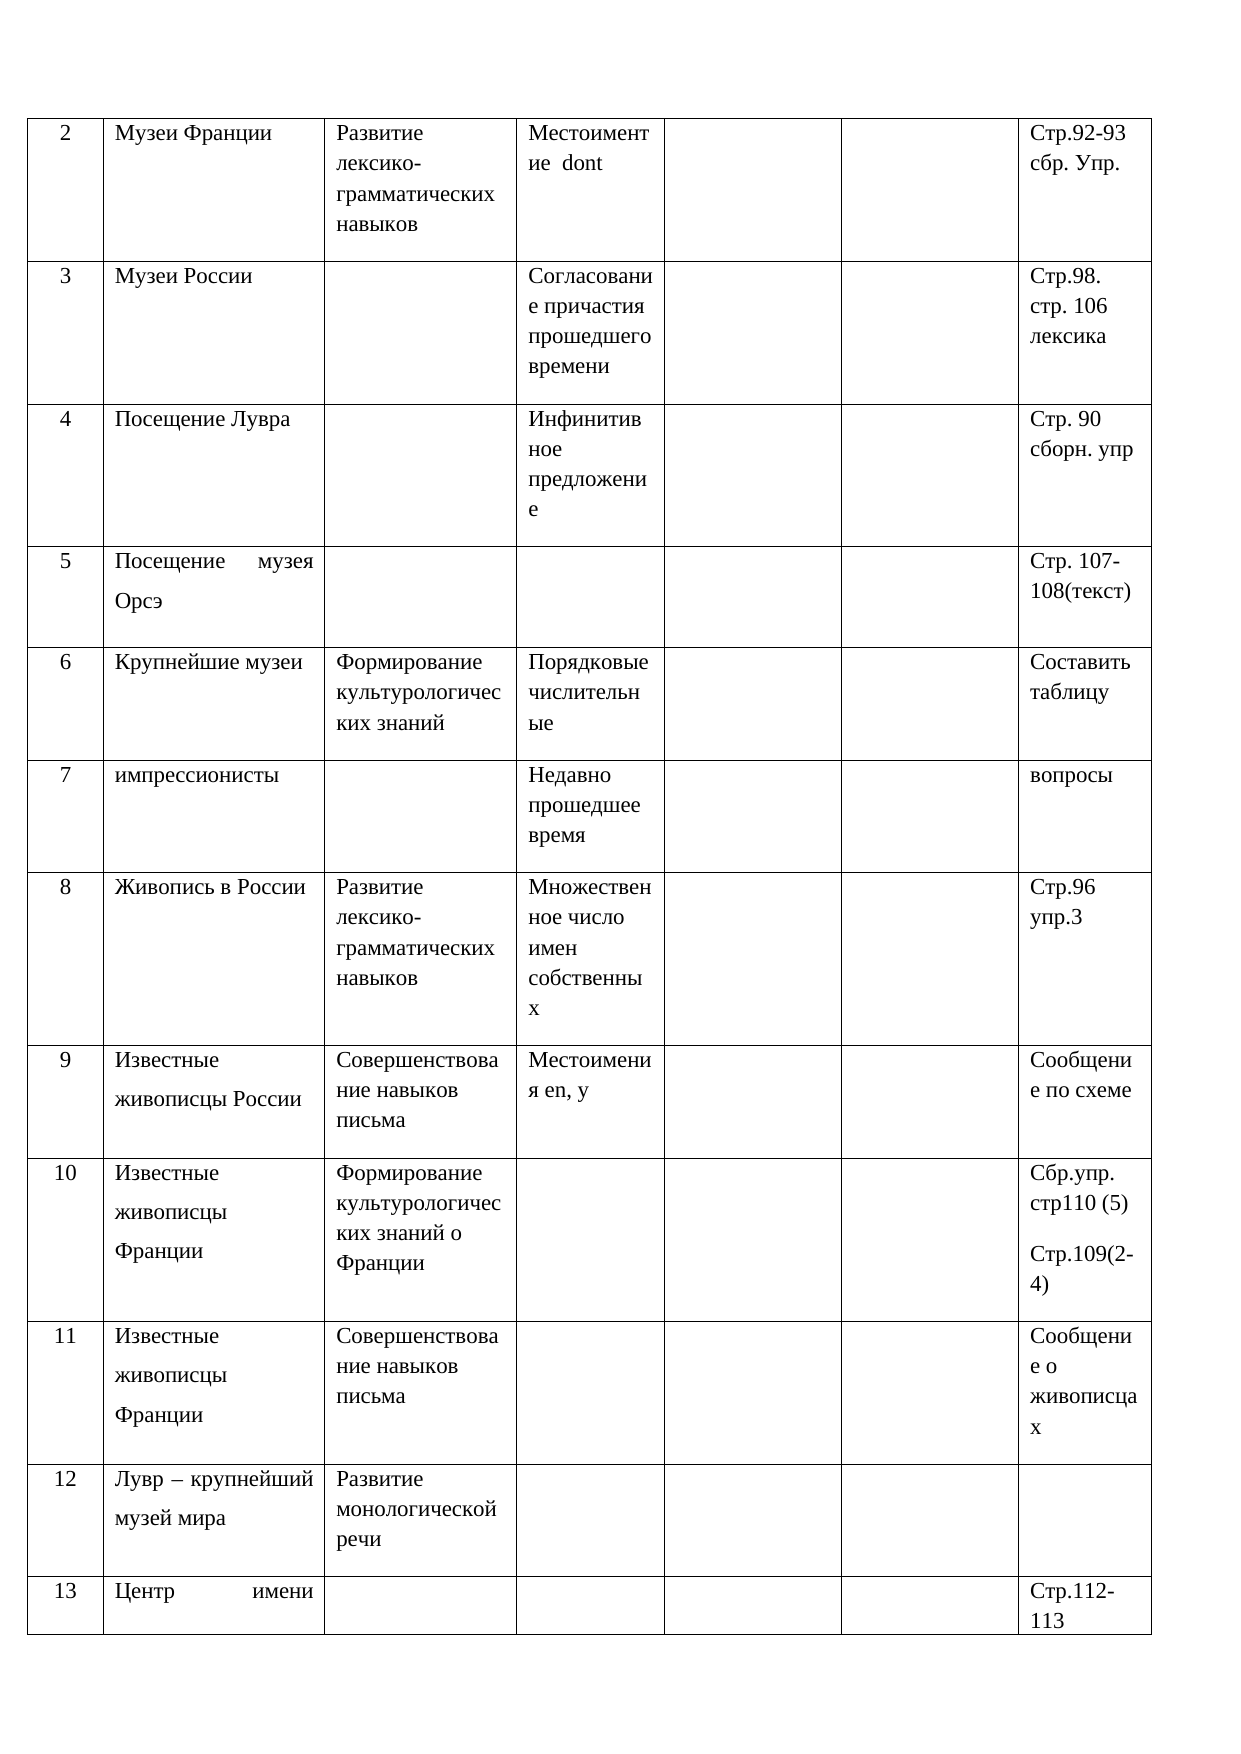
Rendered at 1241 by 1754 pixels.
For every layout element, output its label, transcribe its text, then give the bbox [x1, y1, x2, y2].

table_cell Совершенствование навыков письма [325, 1322, 516, 1464]
table_cell [517, 1465, 664, 1576]
table_cell Развитие лексико-грамматических навыков [325, 119, 516, 261]
table_cell Порядковые числительные [517, 648, 664, 759]
table_cell Музеи Франции [104, 119, 324, 261]
table_cell 13 [28, 1577, 103, 1634]
table_cell [842, 1322, 1018, 1464]
table_cell 11 [28, 1322, 103, 1464]
table_cell 3 [28, 262, 103, 403]
table_cell 6 [28, 648, 103, 759]
table_cell Совершенствование навыков письма [325, 1046, 516, 1157]
table_cell [325, 262, 516, 403]
table_cell [842, 1046, 1018, 1157]
table_cell [842, 1465, 1018, 1576]
table_cell [665, 873, 841, 1045]
table_cell 9 [28, 1046, 103, 1157]
table_cell Составить таблицу [1019, 648, 1151, 759]
table_cell Посещение Лувра [104, 405, 324, 546]
table_cell Сбр.упр. стр110 (5) Стр.109(2-4) [1019, 1159, 1151, 1321]
table_cell Множественное число имен собственных [517, 873, 664, 1045]
table_cell 5 [28, 547, 103, 647]
table_cell [842, 873, 1018, 1045]
table_cell [665, 761, 841, 872]
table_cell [1019, 1577, 1151, 1634]
table_cell [842, 405, 1018, 546]
table_cell 12 [28, 1465, 103, 1576]
table_cell Формирование культурологических знаний о Франции [325, 1159, 516, 1321]
table_cell [665, 1577, 841, 1634]
table_cell Развитие монологической речи [325, 1465, 516, 1576]
table_cell Известные живописцы Франции [104, 1159, 324, 1321]
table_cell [104, 1577, 324, 1634]
table_cell [665, 1465, 841, 1576]
table_cell 2 [28, 119, 103, 261]
table_cell [842, 119, 1018, 261]
table_cell [665, 119, 841, 261]
table_cell 4 [28, 405, 103, 546]
table_cell [325, 761, 516, 872]
table_cell [842, 761, 1018, 872]
table_cell Живопись в России [104, 873, 324, 1045]
table_cell [842, 262, 1018, 403]
table_cell [325, 547, 516, 647]
table_cell Музеи России [104, 262, 324, 403]
table_cell Стр.96 упр.3 [1019, 873, 1151, 1045]
table_cell 8 [28, 873, 103, 1045]
table_cell [325, 405, 516, 546]
table_cell Сообщение по схеме [1019, 1046, 1151, 1157]
table_cell [325, 1577, 516, 1634]
table_cell [517, 547, 664, 647]
table_cell Развитие лексико-грамматических навыков [325, 873, 516, 1045]
table_cell [1019, 1465, 1151, 1576]
table_cell 7 [28, 761, 103, 872]
table_cell Известные живописцы России [104, 1046, 324, 1157]
table_cell [517, 1159, 664, 1321]
table_cell [842, 547, 1018, 647]
table_cell [842, 1577, 1018, 1634]
table_cell Стр. 90 сборн. упр [1019, 405, 1151, 546]
table_cell [665, 1159, 841, 1321]
table_cell Местоиментие dont [517, 119, 664, 261]
table_cell Инфинитивное предложение [517, 405, 664, 546]
table_cell Крупнейшие музеи [104, 648, 324, 759]
table_cell Стр.98. стр. 106 лексика [1019, 262, 1151, 403]
table_cell Стр.92-93 сбр. Упр. [1019, 119, 1151, 261]
table_cell [665, 547, 841, 647]
table_cell [665, 648, 841, 759]
table_cell [842, 648, 1018, 759]
table_cell Недавно прошедшее время [517, 761, 664, 872]
table_cell Посещение музея Орсэ [104, 547, 324, 647]
table_cell [665, 405, 841, 546]
table_cell 10 [28, 1159, 103, 1321]
table_cell [517, 1322, 664, 1464]
table_cell [665, 262, 841, 403]
table_cell Лувр – крупнейший музей мира [104, 1465, 324, 1576]
table_cell [665, 1046, 841, 1157]
table_cell Стр. 107-108(текст) [1019, 547, 1151, 647]
table_cell Сообщение о живописцах [1019, 1322, 1151, 1464]
table_cell Местоимения en, y [517, 1046, 664, 1157]
table_cell Известные живописцы Франции [104, 1322, 324, 1464]
table_cell импрессионисты [104, 761, 324, 872]
table_cell [517, 1577, 664, 1634]
table_cell [842, 1159, 1018, 1321]
table_cell [665, 1322, 841, 1464]
table_cell вопросы [1019, 761, 1151, 872]
table_cell Формирование культурологических знаний [325, 648, 516, 759]
table_cell Согласование причастия прошедшего времени [517, 262, 664, 403]
